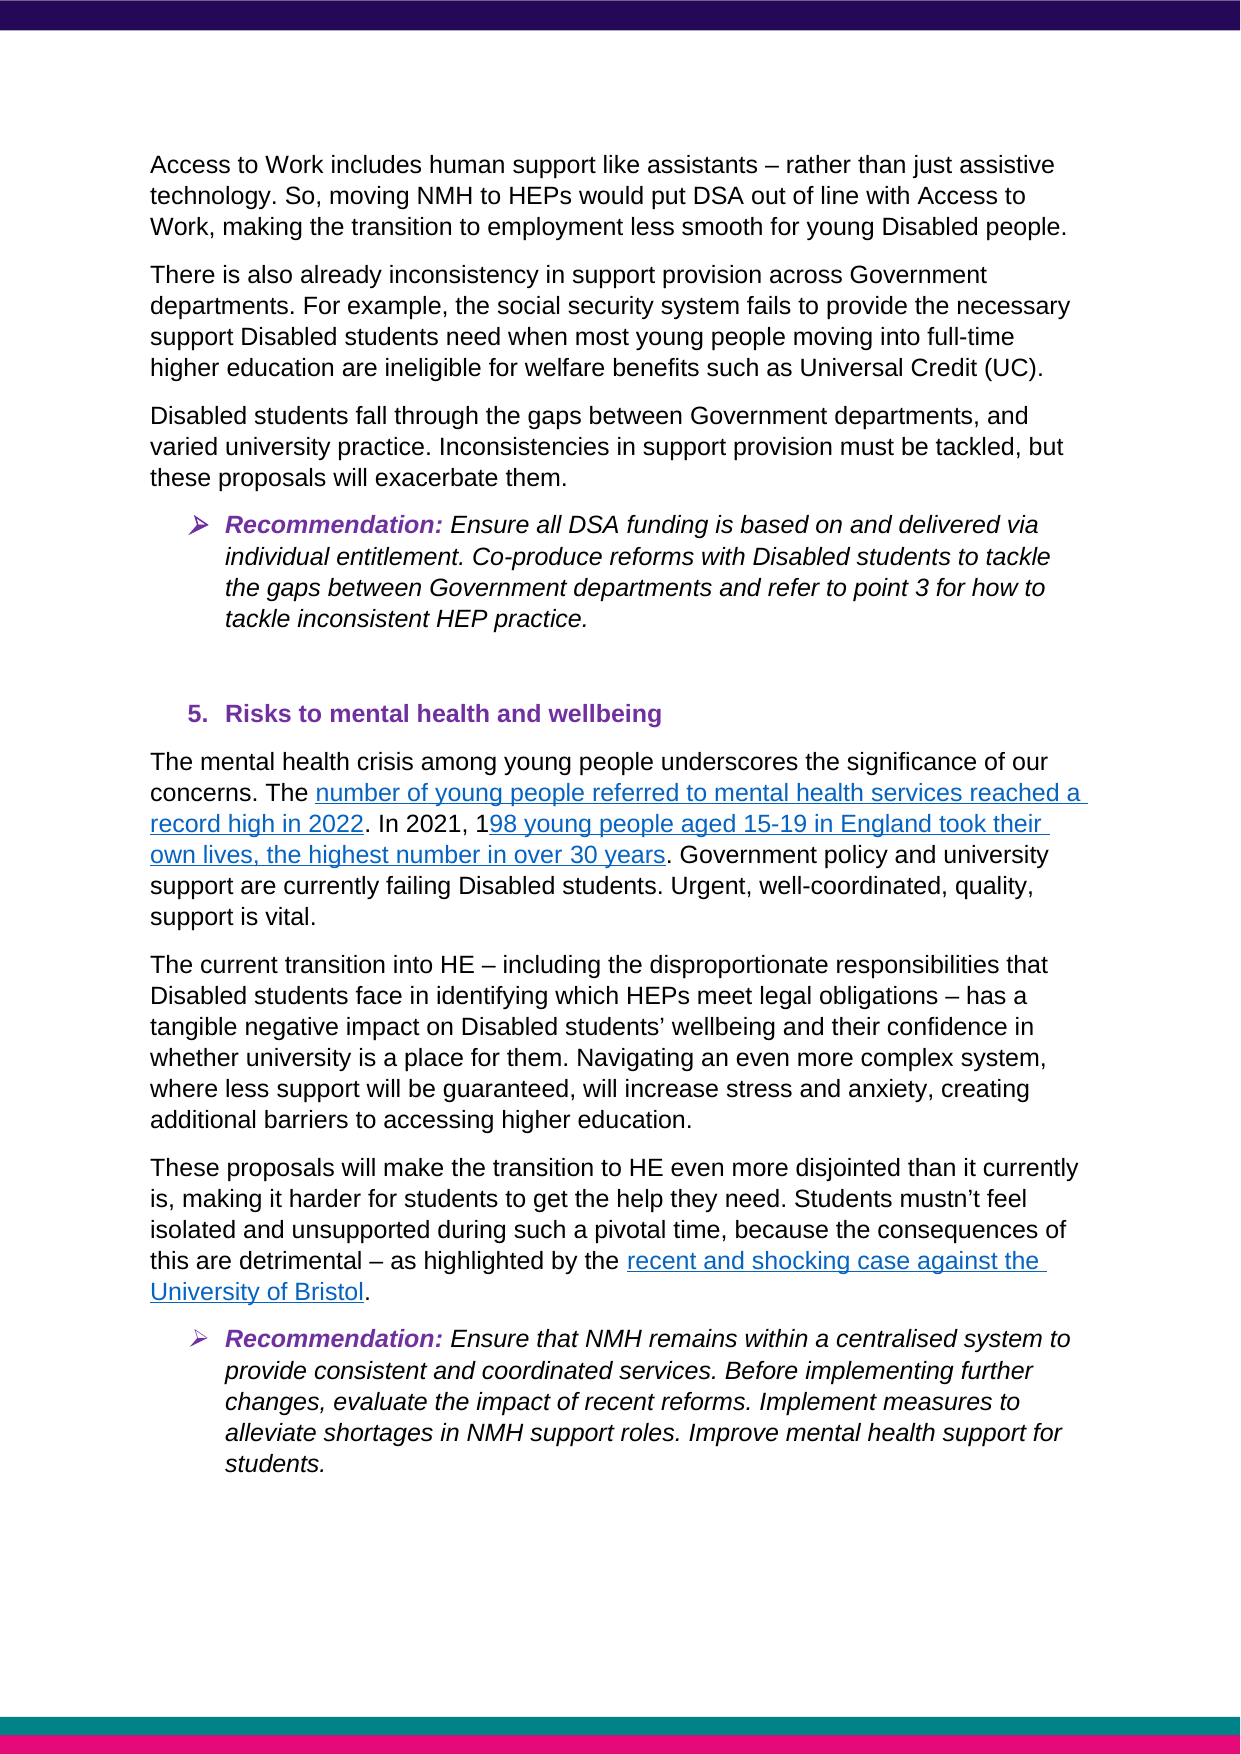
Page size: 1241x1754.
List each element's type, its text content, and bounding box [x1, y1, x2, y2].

text The current transition into HE – including the disproportionate responsibilities that Disabled students face in identifying which HEPs meet legal obligations – has a tangible negative impact on Disabled students’ wellbeing and their confidence in whether university is a place for them. Navigating an even more complex system, where less support will be guaranteed, will increase stress and anxiety, creating additional barriers to accessing higher education. [150, 950, 1090, 1134]
list Risks to mental health and wellbeing [187, 699, 1090, 728]
list Recommendation: Ensure all DSA funding is based on and delivered via individual entitlement. Co-produce reforms with Disabled students to tackle the gaps between Government departments and refer to point 3 for how to tackle inconsistent HEP practice. [187, 510, 1090, 632]
text There is also already inconsistency in support provision across Government departments. For example, the social security system fails to provide the necessary support Disabled students need when most young people moving into full-time higher education are ineligible for welfare benefits such as Universal Credit (UC). [150, 260, 1090, 382]
list Recommendation: Ensure that NMH remains within a centralised system to provide consistent and coordinated services. Before implementing further changes, evaluate the impact of recent reforms. Implement measures to alleviate shortages in NMH support roles. Improve mental health support for students. [187, 1324, 1090, 1477]
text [150, 150, 1090, 241]
text Disabled students fall through the gaps between Government departments, and varied university practice. Inconsistencies in support provision must be tackled, but these proposals will exacerbate them. [150, 401, 1090, 491]
text These proposals will make the transition to HE even more disjointed than it currently is, making it harder for students to get the help they need. Students mustn’t feel isolated and unsupported during such a pivotal time, because the consequences of this are detrimental – as highlighted by the recent and shocking case against the University of Bristol. [150, 1153, 1090, 1306]
text The mental health crisis among young people underscores the significance of our concerns. The number of young . In 2021, 198 young people aged 15-19 in England took their own lives, the highest number in over . Government policy and university support are currently failing Disabled students. Urgent, well-coordinated, quality, support is vital. [150, 747, 1090, 931]
